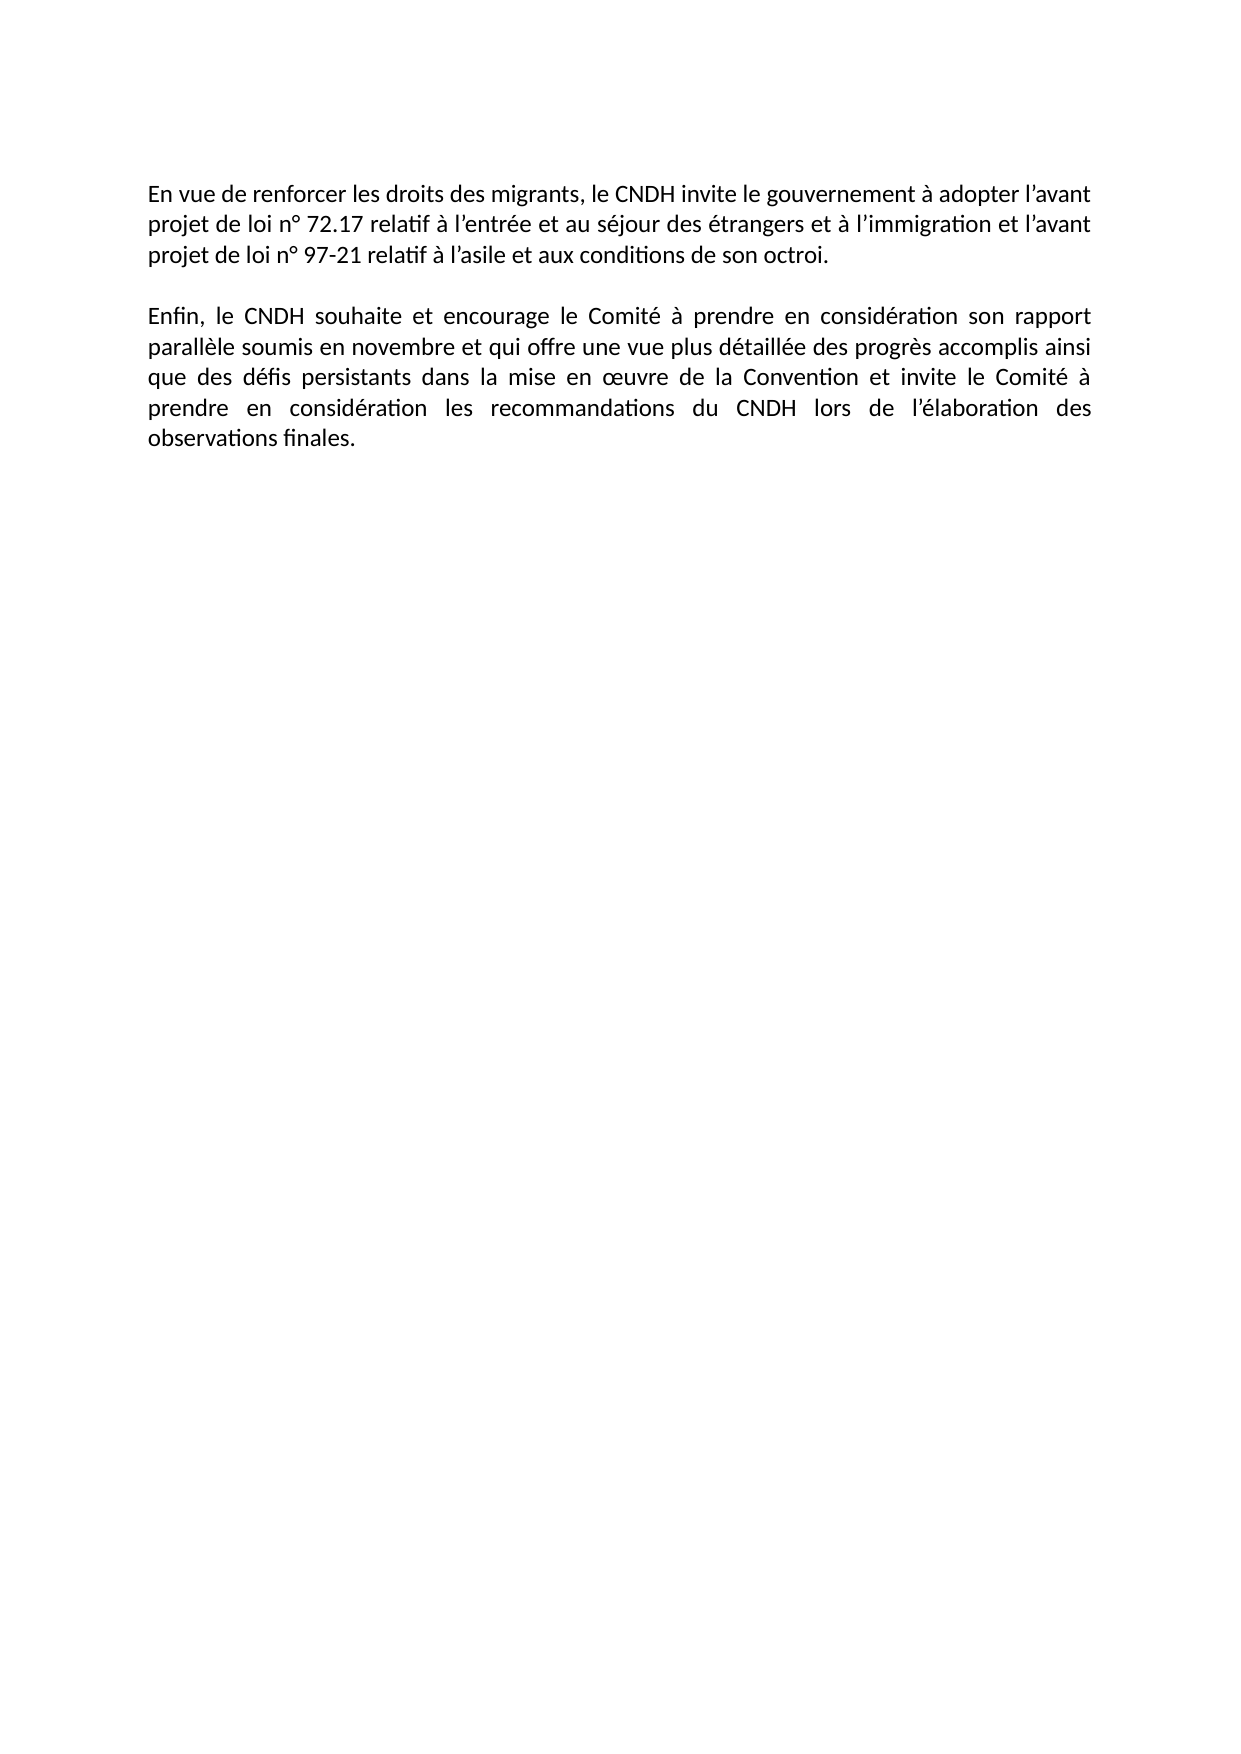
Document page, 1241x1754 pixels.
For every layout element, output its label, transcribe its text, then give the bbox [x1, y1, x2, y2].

text En vue de renforcer les droits des migrants, le CNDH invite le gouvernement à adopter l’avant projet de loi n° 72.17 relatif à l’entrée et au séjour des étrangers et à l’immigration et l’avant projet de loi n° 97-21 relatif à l’asile et aux conditions de son octroi. [148, 178, 1093, 270]
text Enfin, le CNDH souhaite et encourage le Comité à prendre en considération son rapport parallèle soumis en novembre et qui offre une vue plus détaillée des progrès accomplis ainsi que des défis persistants dans la mise en œuvre de la Convention et invite le Comité à prendre en considération les recommandations du CNDH lors de l’élaboration des observations finales. [148, 300, 1093, 453]
